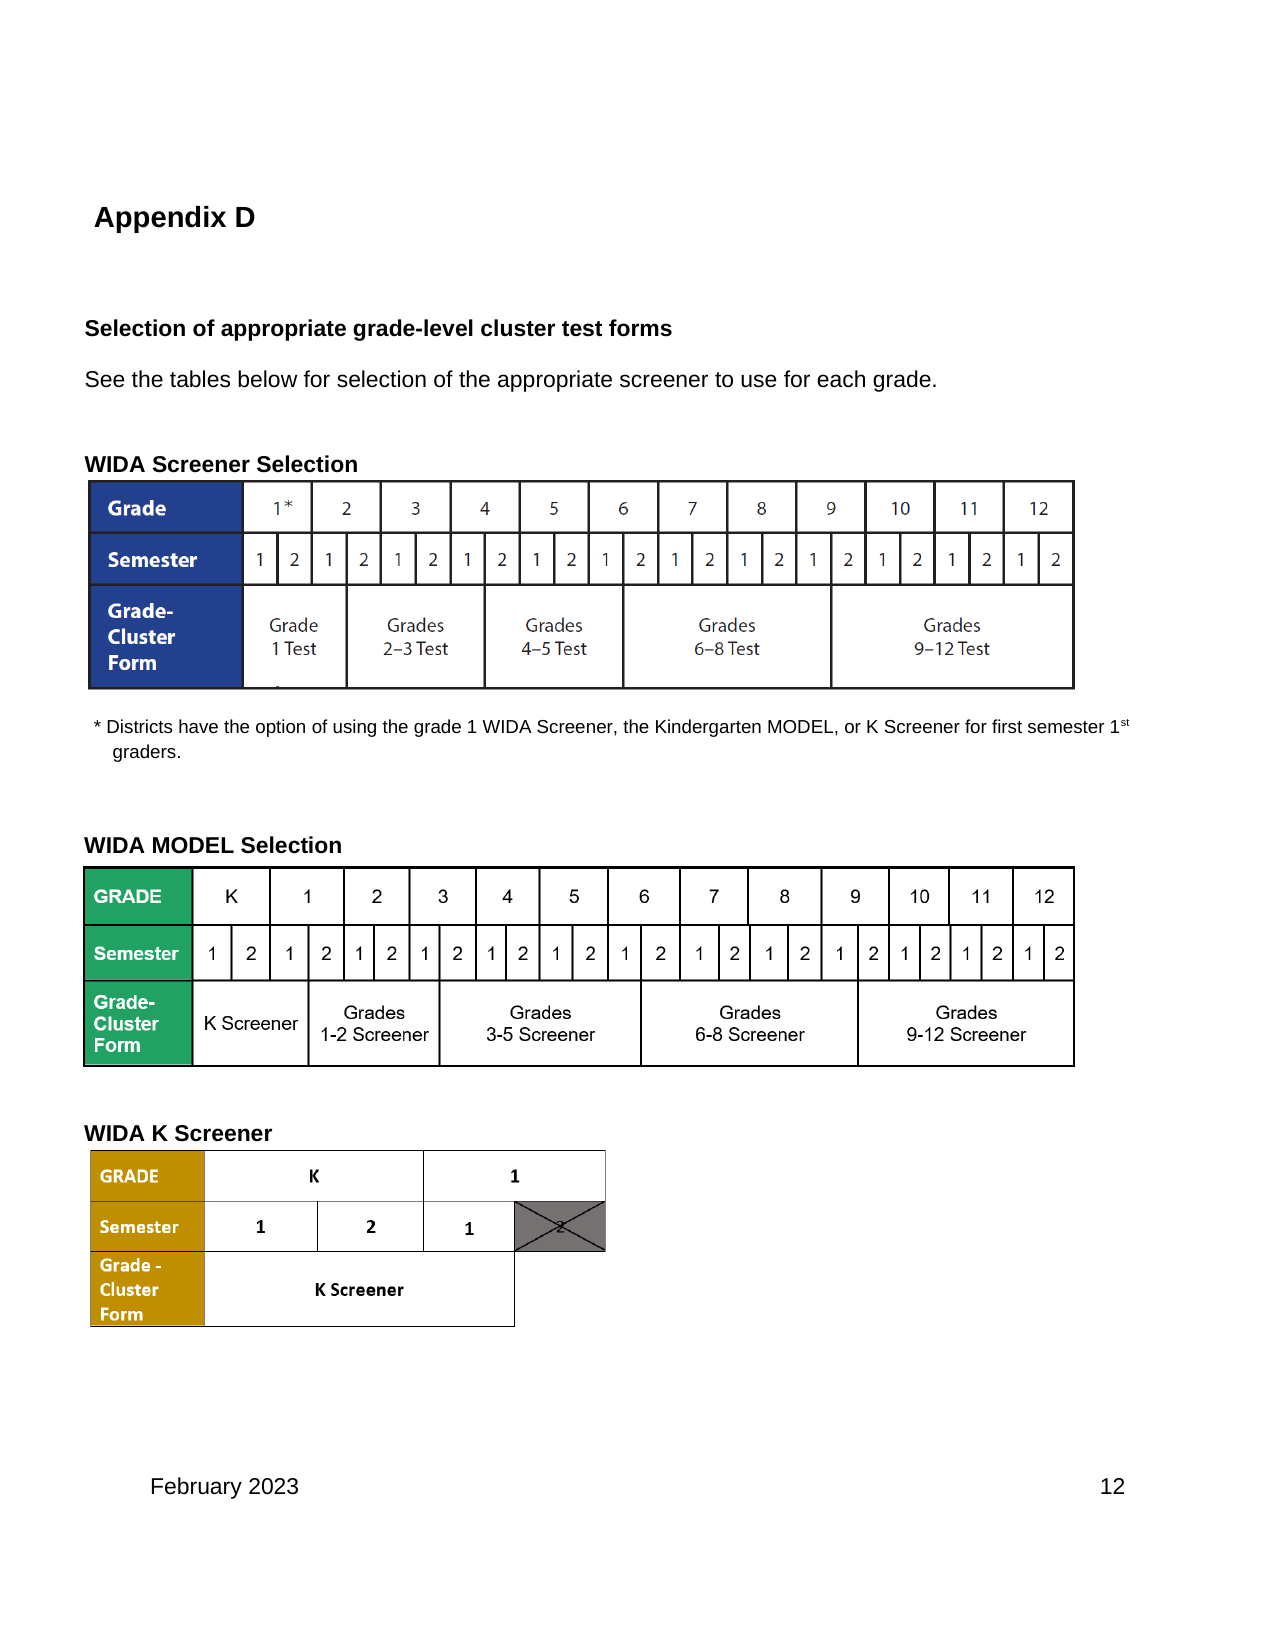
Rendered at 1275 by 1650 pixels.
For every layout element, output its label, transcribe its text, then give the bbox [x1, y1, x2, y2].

picture [84, 1146, 611, 1336]
text WIDA Screener Selection [84, 451, 1125, 477]
picture [84, 477, 1079, 691]
picture [75, 858, 1082, 1069]
text * Districts have the option of using the grade 1 WIDA Screener, the Kindergarten MODEL, or K Screener for first semester 1st graders. [94, 716, 1181, 762]
text WIDA MODEL Selection [84, 832, 1125, 858]
text Selection of appropriate grade-level cluster test forms [84, 314, 1125, 341]
text WIDA K Screener [84, 1120, 1125, 1146]
text See the tables below for selection of the appropriate screener to use for each grade. [84, 366, 1125, 392]
subtitle Appendix D [94, 200, 1125, 233]
